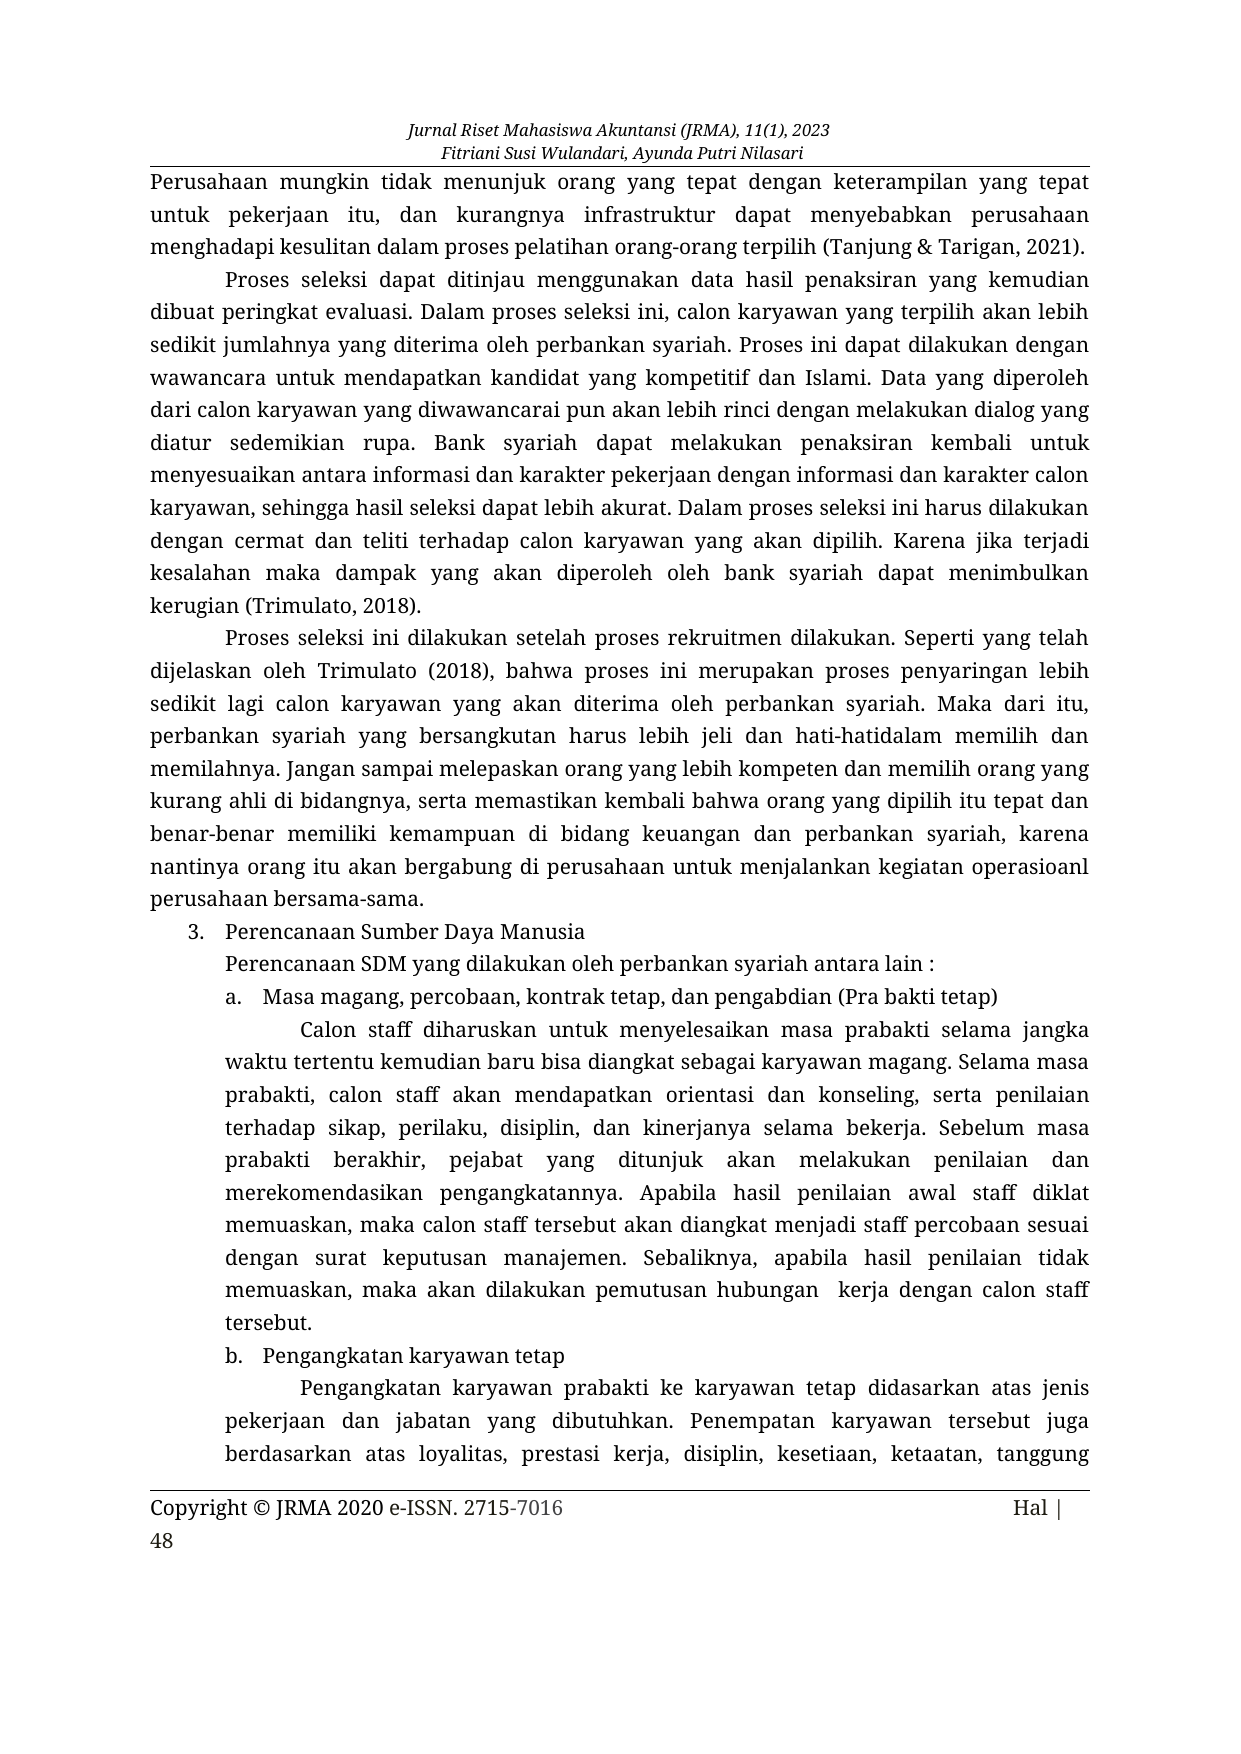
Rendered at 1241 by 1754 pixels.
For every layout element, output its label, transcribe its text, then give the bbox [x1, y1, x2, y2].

list Masa magang, percobaan, kontrak tetap, dan pengabdian (Pra bakti tetap) [225, 982, 1090, 1011]
text Proses seleksi dapat ditinjau menggunakan data hasil penaksiran yang kemudian dibuat peringkat evaluasi. Dalam proses seleksi ini, calon karyawan yang terpilih akan lebih sedikit jumlahnya yang diterima oleh perbankan syariah. Proses ini dapat dilakukan dengan wawancara untuk mendapatkan kandidat yang kompetitif dan Islami. Data yang diperoleh dari calon karyawan yang diwawancarai pun akan lebih rinci dengan melakukan dialog yang diatur sedemikian rupa. Bank syariah dapat melakukan penaksiran kembali untuk menyesuaikan antara informasi dan karakter pekerjaan dengan informasi dan karakter calon karyawan, sehingga hasil seleksi dapat lebih akurat. Dalam proses seleksi ini harus dilakukan dengan cermat dan teliti terhadap calon karyawan yang akan dipilih. Karena jika terjadi kesalahan maka dampak yang akan diperoleh oleh bank syariah dapat menimbulkan kerugian (Trimulato, 2018). [150, 265, 1090, 619]
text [150, 167, 1090, 261]
text Perencanaan SDM yang dilakukan oleh perbankan syariah antara lain : [150, 949, 1090, 978]
text Calon staff diharuskan untuk menyelesaikan masa prabakti selama jangka waktu tertentu kemudian baru bisa diangkat sebagai karyawan magang. Selama masa prabakti, calon staff akan mendapatkan orientasi dan konseling, serta penilaian terhadap sikap, perilaku, disiplin, dan kinerjanya selama bekerja. Sebelum masa prabakti berakhir, pejabat yang ditunjuk akan melakukan penilaian dan merekomendasikan pengangkatannya. Apabila hasil penilaian awal staff diklat memuaskan, maka calon staff tersebut akan diangkat menjadi staff percobaan sesuai dengan surat keputusan manajemen. Sebaliknya, apabila hasil penilaian tidak memuaskan, maka akan dilakukan pemutusan hubungan kerja dengan calon staff tersebut. [225, 1015, 1090, 1337]
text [225, 1373, 1090, 1467]
text Proses seleksi ini dilakukan setelah proses rekruitmen dilakukan. Seperti yang telah dijelaskan oleh Trimulato (2018), bahwa proses ini merupakan proses penyaringan lebih sedikit lagi calon karyawan yang akan diterima oleh perbankan syariah. Maka dari itu, perbankan syariah yang bersangkutan harus lebih jeli dan hati-hatidalam memilih dan memilahnya. Jangan sampai melepaskan orang yang lebih kompeten dan memilih orang yang kurang ahli di bidangnya, serta memastikan kembali bahwa orang yang dipilih itu tepat dan benar-benar memiliki kemampuan di bidang keuangan dan perbankan syariah, karena nantinya orang itu akan bergabung di perusahaan untuk menjalankan kegiatan operasioanl perusahaan bersama-sama. [150, 623, 1090, 913]
list Perencanaan Sumber Daya Manusia [187, 917, 1090, 945]
list Pengangkatan karyawan tetap [225, 1341, 1090, 1369]
